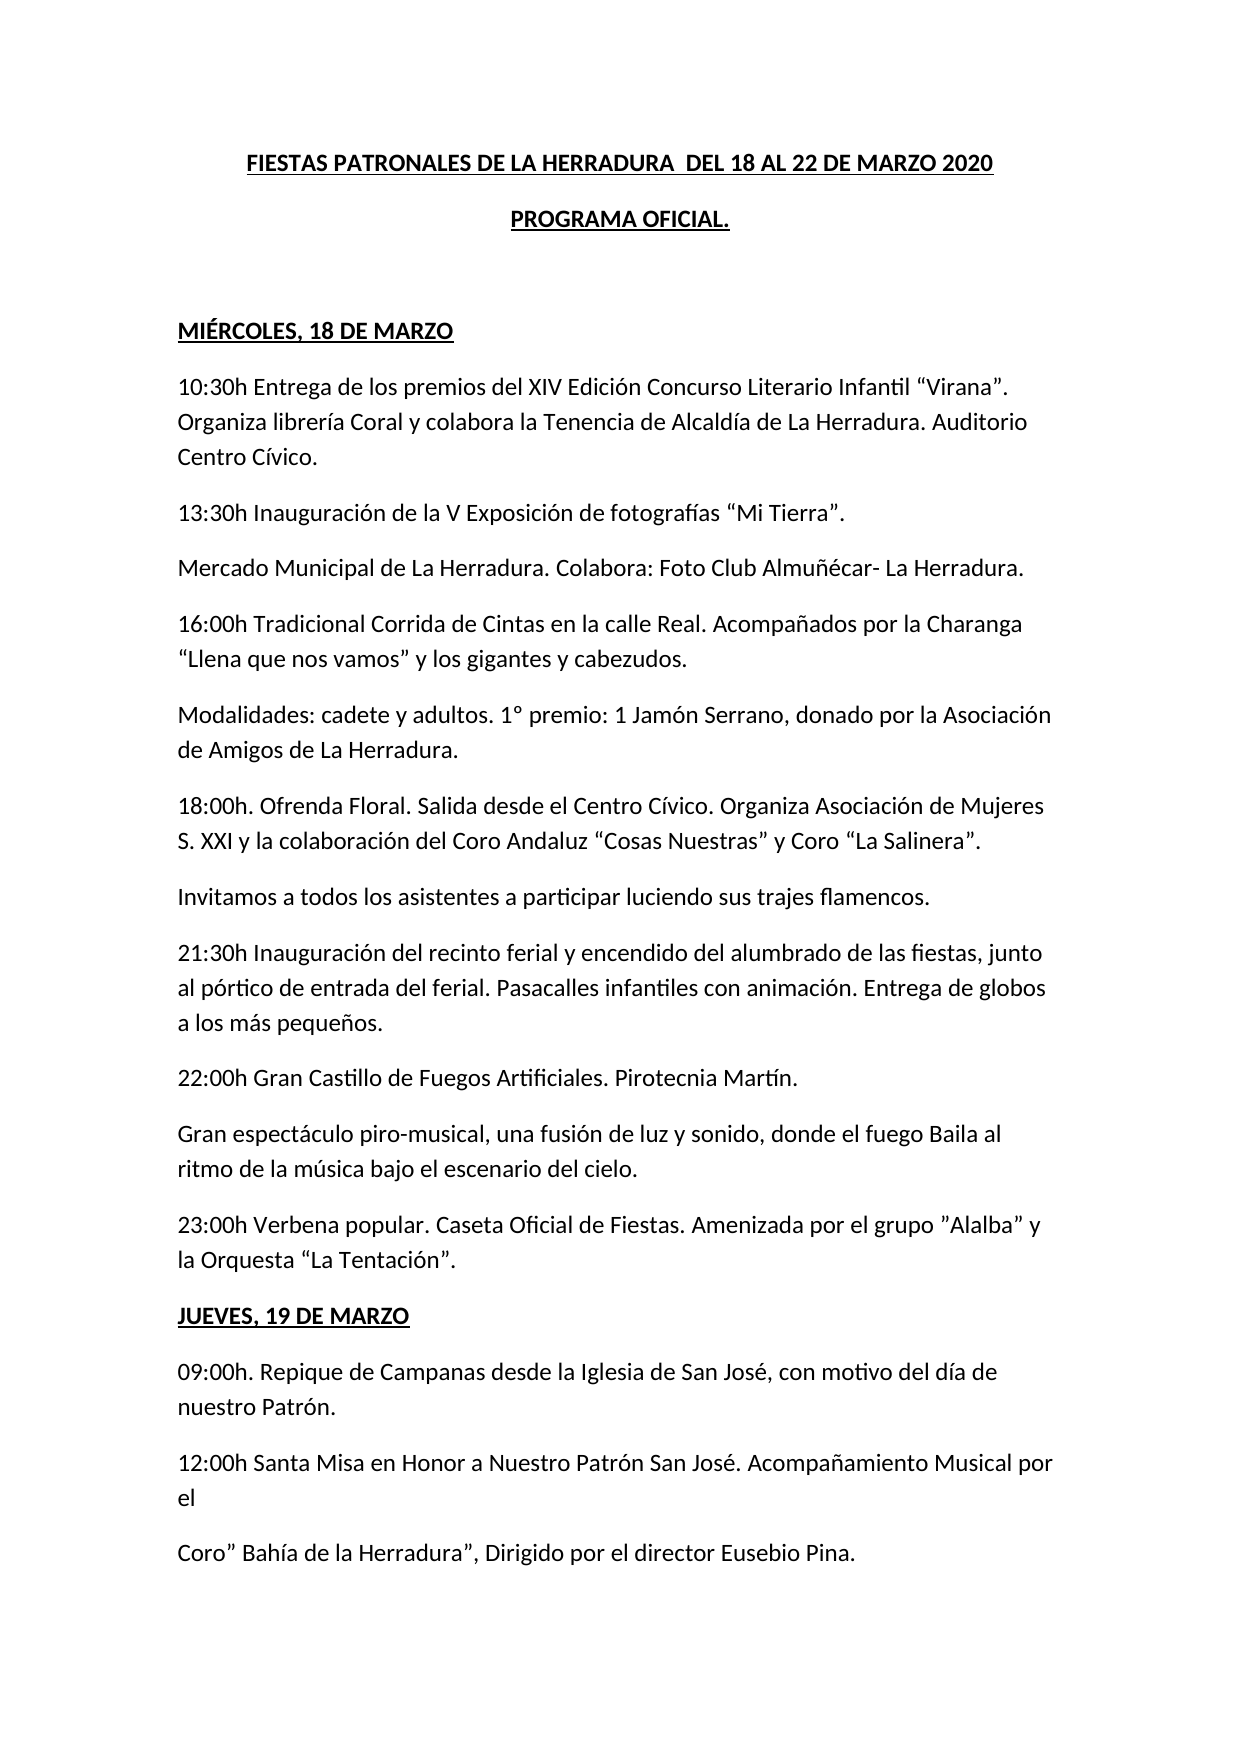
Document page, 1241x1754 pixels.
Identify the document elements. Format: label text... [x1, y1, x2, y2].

text FIESTAS PATRONALES DE LA HERRADURA DEL 18 AL 22 DE MARZO 2020 [177, 148, 1063, 178]
text MIÉRCOLES, 18 DE MARZO [177, 315, 1063, 346]
text JUEVES, 19 DE MARZO [177, 1300, 1063, 1331]
text 23:00h Verbena popular. Caseta Oficial de Fiestas. Amenizada por el grupo ”Alalba” y la Orquesta “La Tentación”. [177, 1209, 1063, 1275]
text PROGRAMA OFICIAL. [177, 203, 1063, 234]
text 18:00h. Ofrenda Floral. Salida desde el Centro Cívico. Organiza Asociación de Mujeres S. XXI y la colaboración del Coro Andaluz “Cosas Nuestras” y Coro “La Salinera”. [177, 790, 1063, 856]
text 16:00h Tradicional Corrida de Cintas en la calle Real. Acompañados por la Charanga “Llena que nos vamos” y los gigantes y cabezudos. [177, 608, 1063, 674]
text Invitamos a todos los asistentes a participar luciendo sus trajes flamencos. [177, 881, 1063, 911]
text Coro” Bahía de la Herradura”, Dirigido por el director Eusebio Pina. [177, 1538, 1063, 1568]
text Gran espectáculo piro-musical, una fusión de luz y sonido, donde el fuego Baila al ritmo de la música bajo el escenario del cielo. [177, 1118, 1063, 1184]
text 10:30h Entrega de los premios del XIV Edición Concurso Literario Infantil “Virana”. Organiza librería Coral y colabora la Tenencia de Alcaldía de La Herradura. Auditorio Centro Cívico. [177, 371, 1063, 471]
text 22:00h Gran Castillo de Fuegos Artificiales. Pirotecnia Martín. [177, 1063, 1063, 1093]
text Modalidades: cadete y adultos. 1º premio: 1 Jamón Serrano, donado por la Asociación de Amigos de La Herradura. [177, 699, 1063, 765]
text 12:00h Santa Misa en Honor a Nuestro Patrón San José. Acompañamiento Musical por el [177, 1447, 1063, 1512]
text 13:30h Inauguración de la V Exposición de fotografías “Mi Tierra”. [177, 497, 1063, 527]
text Mercado Municipal de La Herradura. Colabora: Foto Club Almuñécar- La Herradura. [177, 553, 1063, 583]
text 09:00h. Repique de Campanas desde la Iglesia de San José, con motivo del día de nuestro Patrón. [177, 1356, 1063, 1421]
text 21:30h Inauguración del recinto ferial y encendido del alumbrado de las fiestas, junto al pórtico de entrada del ferial. Pasacalles infantiles con animación. Entrega de globos a los más pequeños. [177, 937, 1063, 1037]
